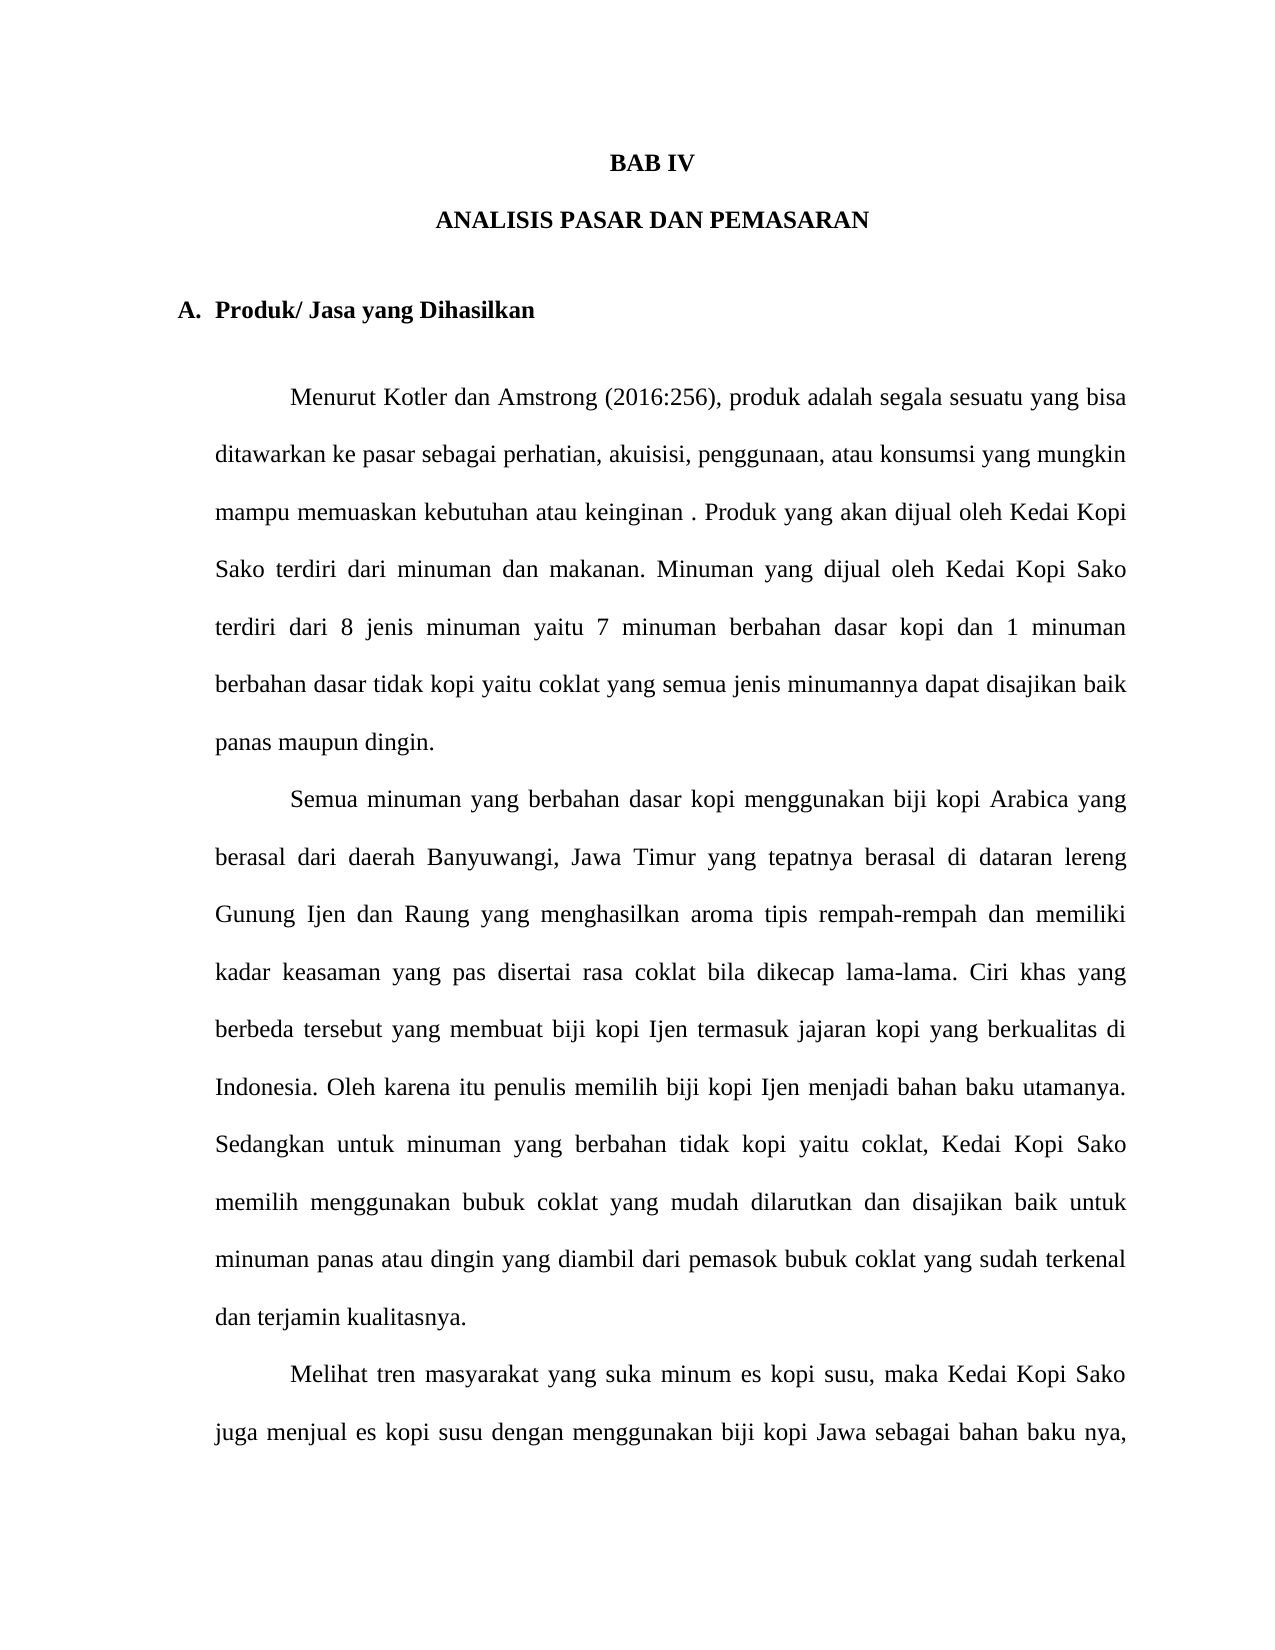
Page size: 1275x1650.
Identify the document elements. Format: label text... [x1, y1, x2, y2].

list Semua minuman yang berbahan dasar kopi menggunakan biji kopi Arabica yang berasal dari daerah Banyuwangi, Jawa Timur yang tepatnya berasal di dataran lereng Gunung Ijen dan Raung yang menghasilkan aroma tipis rempah-rempah dan memiliki kadar keasaman yang pas disertai rasa coklat bila dikecap lama-lama. Ciri khas yang berbeda tersebut yang membuat biji kopi Ijen termasuk jajaran kopi yang berkualitas di Indonesia. Oleh karena itu penulis memilih biji kopi Ijen menjadi bahan baku utamanya. Sedangkan untuk minuman yang berbahan tidak kopi yaitu coklat, Kedai Kopi Sako memilih menggunakan bubuk coklat yang mudah dilarutkan dan disajikan baik untuk minuman panas atau dingin yang diambil dari pemasok bubuk coklat yang sudah terkenal dan terjamin kualitasnya. [215, 784, 1127, 1331]
text ANALISIS PASAR DAN PEMASARAN [177, 205, 1127, 234]
list Menurut Kotler dan Amstrong (2016:256), produk adalah segala sesuatu yang bisa ditawarkan ke pasar sebagai perhatian, akuisisi, penggunaan, atau konsumsi yang mungkin mampu memuaskan kebutuhan atau keinginan . Produk yang akan dijual oleh Kedai Kopi Sako terdiri dari minuman dan makanan. Minuman yang dijual oleh Kedai Kopi Sako terdiri dari 8 jenis minuman yaitu 7 minuman berbahan dasar kopi dan 1 minuman berbahan dasar tidak kopi yaitu coklat yang semua jenis minumannya dapat disajikan baik panas maupun dingin. [215, 382, 1127, 756]
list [215, 1359, 1127, 1446]
text BAB IV [177, 148, 1127, 176]
list Produk/ Jasa yang Dihasilkan [177, 296, 1127, 324]
